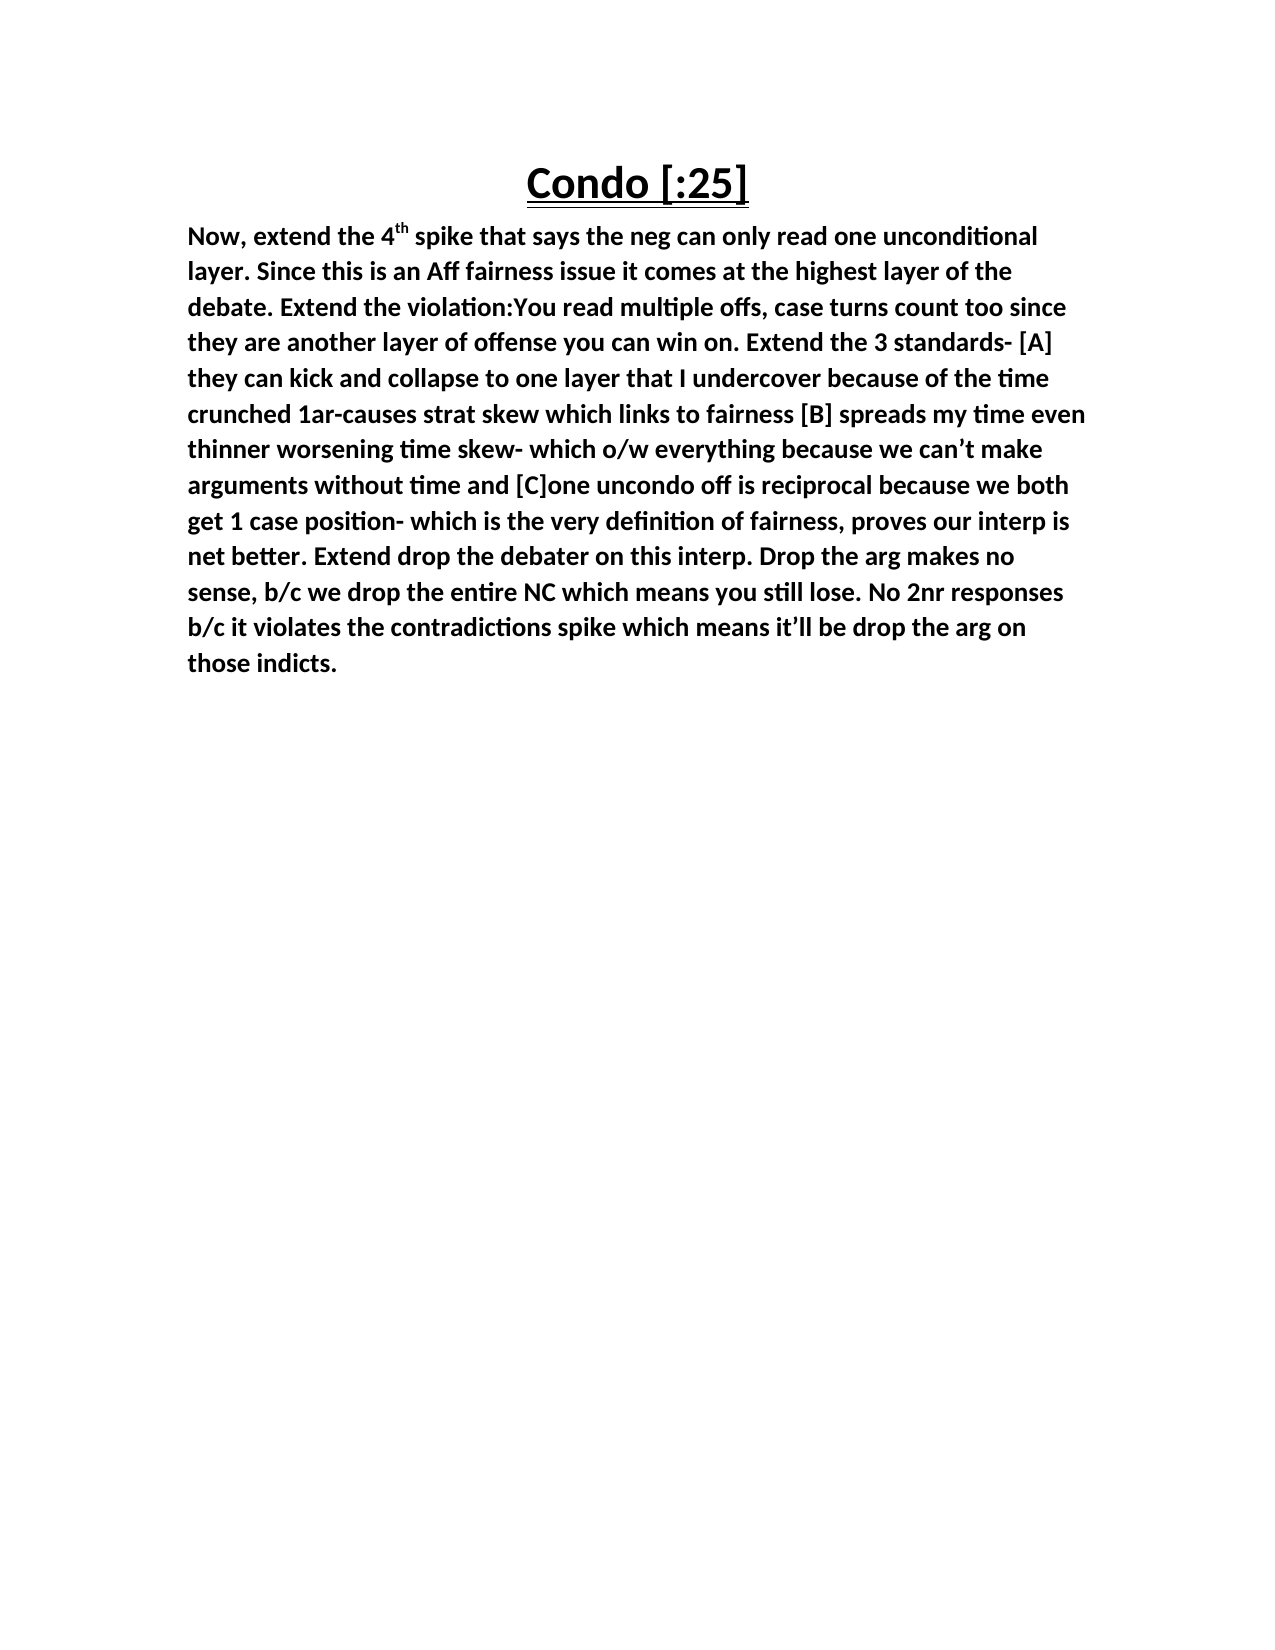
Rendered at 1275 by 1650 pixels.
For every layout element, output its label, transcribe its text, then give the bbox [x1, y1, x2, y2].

subtitle Condo [:25] [187, 154, 1087, 210]
subtitle Now, extend the 4th spike that says the neg can only read one unconditional layer. Since this is an Aff fairness issue it comes at the highest layer of the debate. Extend the violation:You read multiple offs, case turns count too since they are another layer of offense you can win on. Extend the 3 standards- [A] they can kick and collapse to one layer that I undercover because of the time crunched 1ar-causes strat skew which links to fairness [B] spreads my time even thinner worsening time skew- which o/w everything because we can’t make arguments without time and [C]one uncondo off is reciprocal because we both get 1 case position- which is the very definition of fairness, proves our interp is net better. Extend drop the debater on this interp. Drop the arg makes no sense, b/c we drop the entire NC which means you still lose. No 2nr responses b/c it violates the contradictions spike which means it’ll be drop the arg on those indicts. [187, 219, 1087, 679]
